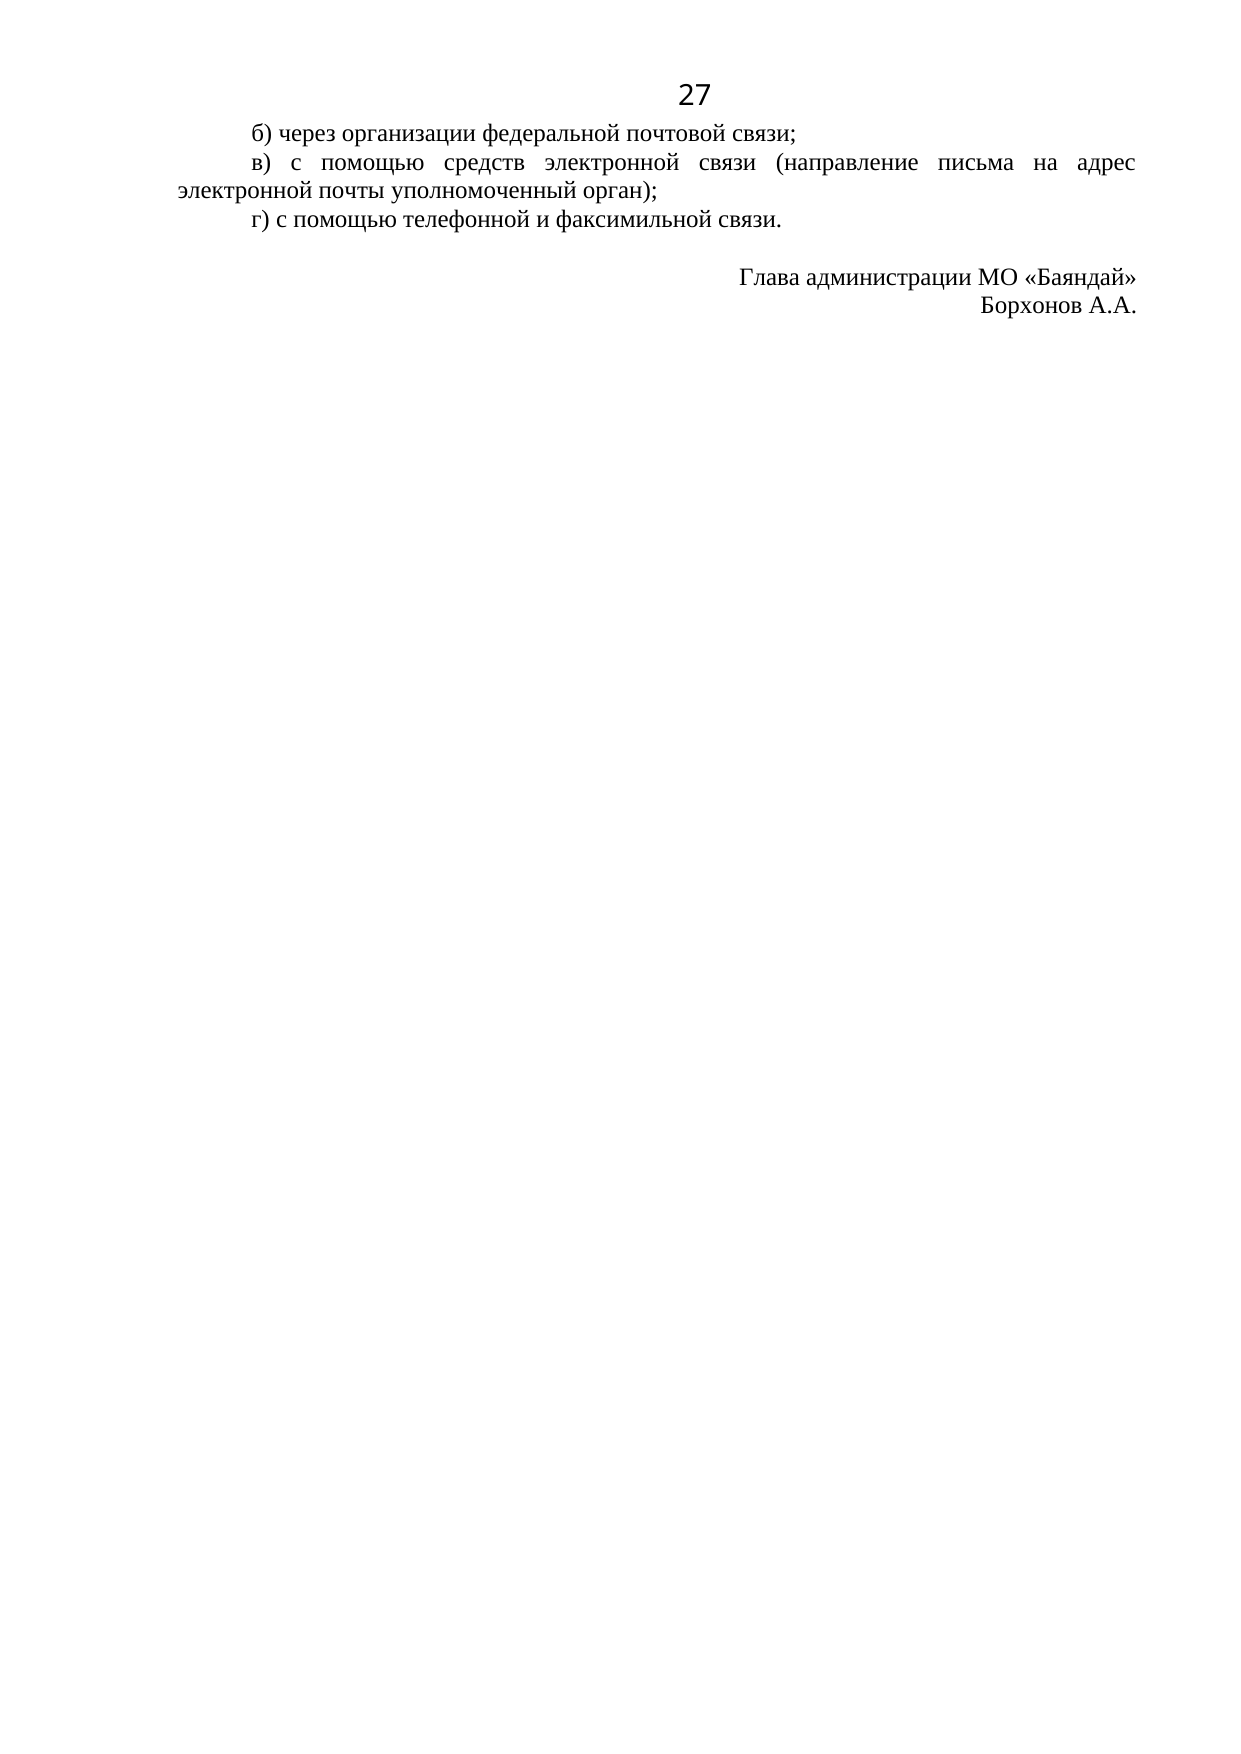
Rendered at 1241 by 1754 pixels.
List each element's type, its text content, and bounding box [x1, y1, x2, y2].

text б) через организации федеральной почтовой связи; [177, 118, 1137, 147]
text Борхонов А.А. [177, 291, 1137, 319]
text Глава администрации МО «Баяндай» [177, 262, 1137, 291]
text г) с помощью телефонной и факсимильной связи. [177, 204, 1137, 233]
text в) с помощью средств электронной связи (направление письма на адрес электронной почты уполномоченный орган); [177, 147, 1137, 204]
